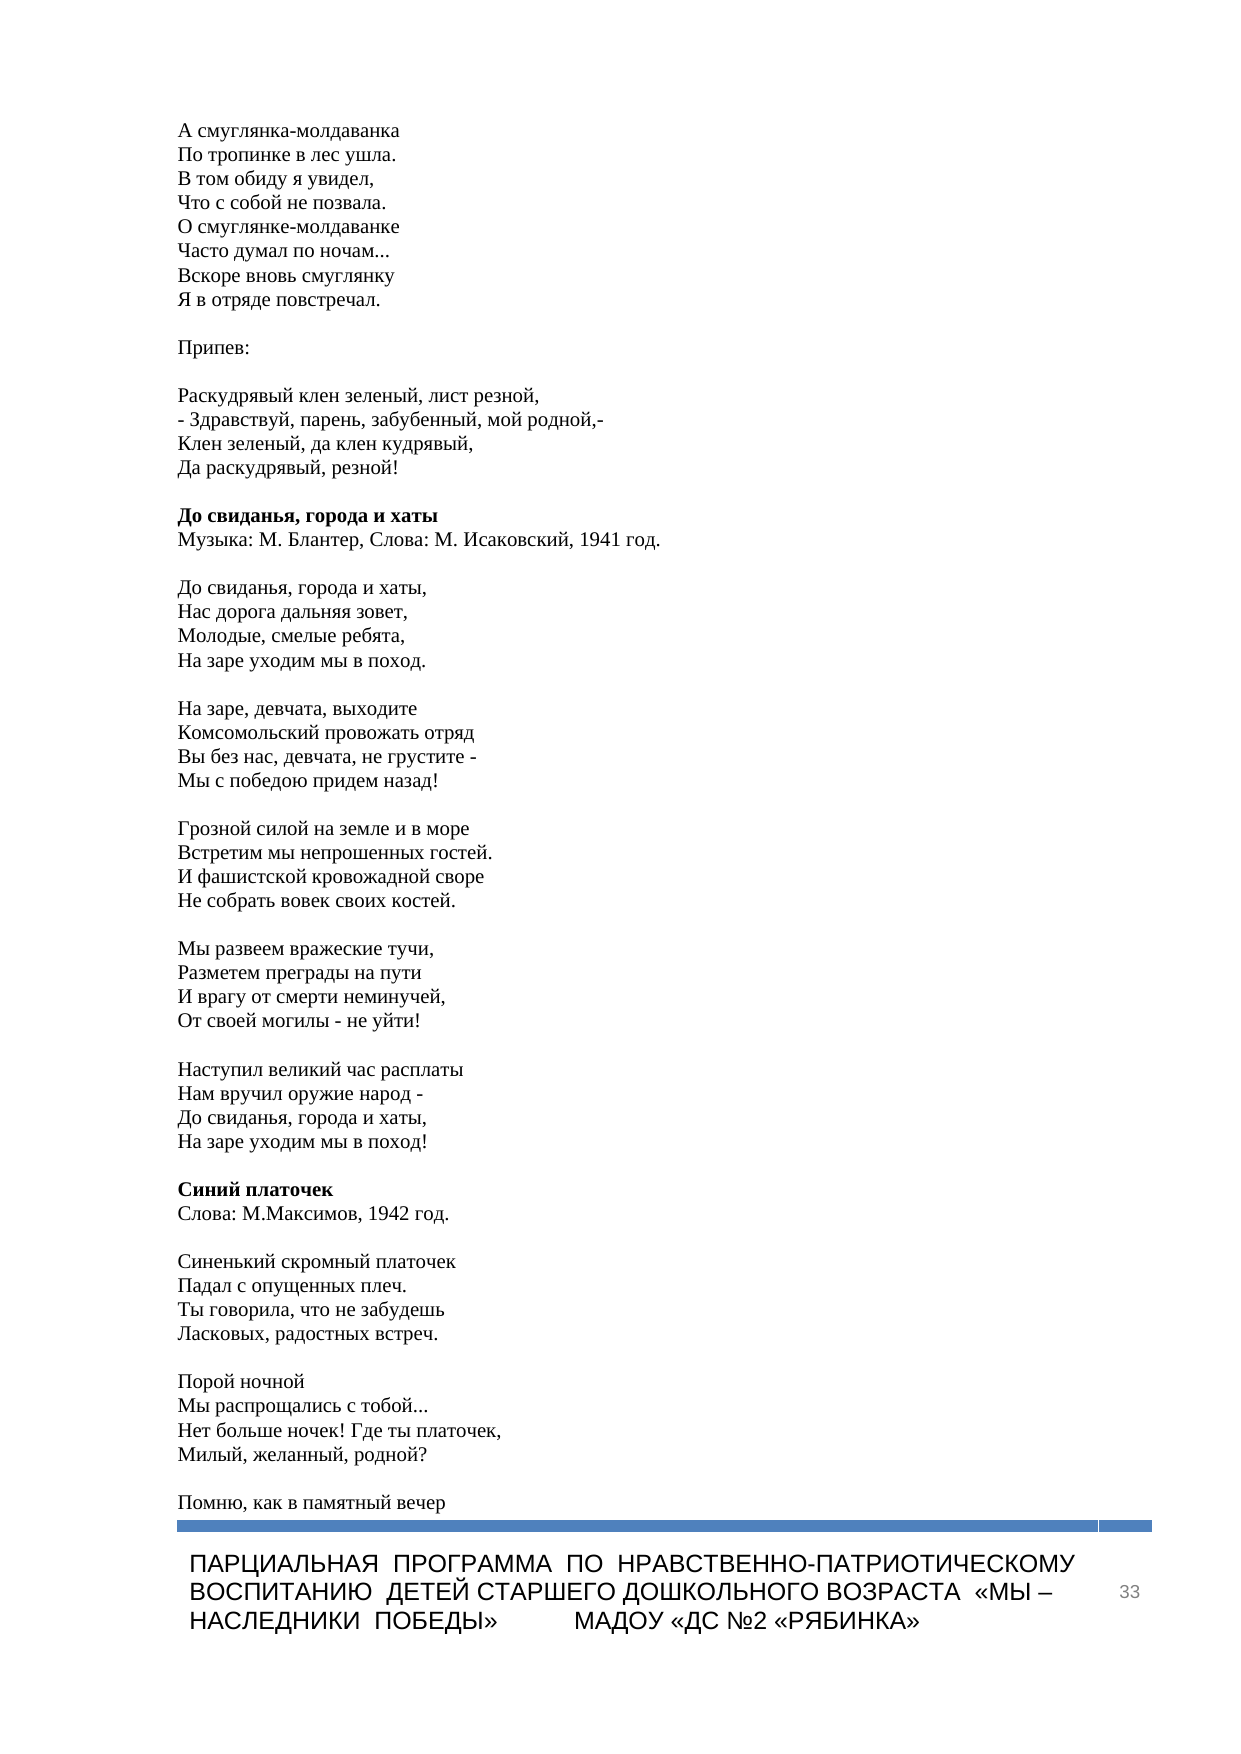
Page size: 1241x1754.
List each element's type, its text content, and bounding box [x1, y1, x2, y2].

text Мы распрощались с тобой... [177, 1393, 1152, 1417]
text Нас дорога дальняя зовет, [177, 599, 1152, 623]
text На заре уходим мы в поход. [177, 647, 1152, 672]
text До свиданья, города и хаты, [177, 1105, 1152, 1129]
text Припев: [177, 335, 1152, 359]
text В том обиду я увидел, [177, 166, 1152, 190]
text Наступил великий час расплаты [177, 1057, 1152, 1081]
text А смуглянка-молдаванка [177, 118, 1152, 142]
text Мы развеем вражеские тучи, [177, 936, 1152, 960]
text До свиданья, города и хаты, [177, 575, 1152, 599]
text Слова: М.Максимов, 1942 год. [177, 1201, 1152, 1225]
text На заре, девчата, выходите [177, 696, 1152, 720]
text Молодые, смелые ребята, [177, 623, 1152, 647]
text Музыка: М. Блантер, Слова: М. Исаковский, 1941 год. [177, 527, 1152, 551]
text Комсомольский провожать отряд [177, 720, 1152, 744]
text Раскудрявый клен зеленый, лист резной, [177, 383, 1152, 407]
text На заре уходим мы в поход! [177, 1129, 1152, 1153]
text Нет больше ночек! Где ты платочек, [177, 1417, 1152, 1442]
text Клен зеленый, да клен кудрявый, [177, 431, 1152, 455]
text Часто думал по ночам... [177, 238, 1152, 262]
text - Здравствуй, парень, забубенный, мой родной,- [177, 407, 1152, 431]
text До свиданья, города и хаты [177, 503, 1152, 527]
text От своей могилы - не уйти! [177, 1008, 1152, 1032]
text Порой ночной [177, 1369, 1152, 1393]
text Вы без нас, девчата, не грустите - [177, 744, 1152, 768]
text И врагу от смерти неминучей, [177, 984, 1152, 1008]
text Ласковых, радостных встреч. [177, 1321, 1152, 1345]
text Милый, желанный, родной? [177, 1442, 1152, 1466]
text Я в отряде повстречал. [177, 287, 1152, 311]
text Что с собой не позвала. [177, 190, 1152, 214]
text Встретим мы непрошенных гостей. [177, 840, 1152, 864]
text Грозной силой на земле и в море [177, 816, 1152, 840]
text Падал с опущенных плеч. [177, 1273, 1152, 1297]
text Да раскудрявый, резной! [177, 455, 1152, 479]
text Вскоре вновь смуглянку [177, 262, 1152, 287]
text О смуглянке-молдаванке [177, 214, 1152, 238]
text Не собрать вовек своих костей. [177, 888, 1152, 912]
text Помню, как в памятный вечер [177, 1490, 1152, 1514]
text И фашистской кровожадной своре [177, 864, 1152, 888]
text Разметем преграды на пути [177, 960, 1152, 984]
text Мы с победою придем назад! [177, 768, 1152, 792]
text По тропинке в лес ушла. [177, 142, 1152, 166]
text Нам вручил оружие народ - [177, 1081, 1152, 1105]
text Синий платочек [177, 1177, 1152, 1201]
text Синенький скромный платочек [177, 1249, 1152, 1273]
text Ты говорила, что не забудешь [177, 1297, 1152, 1321]
